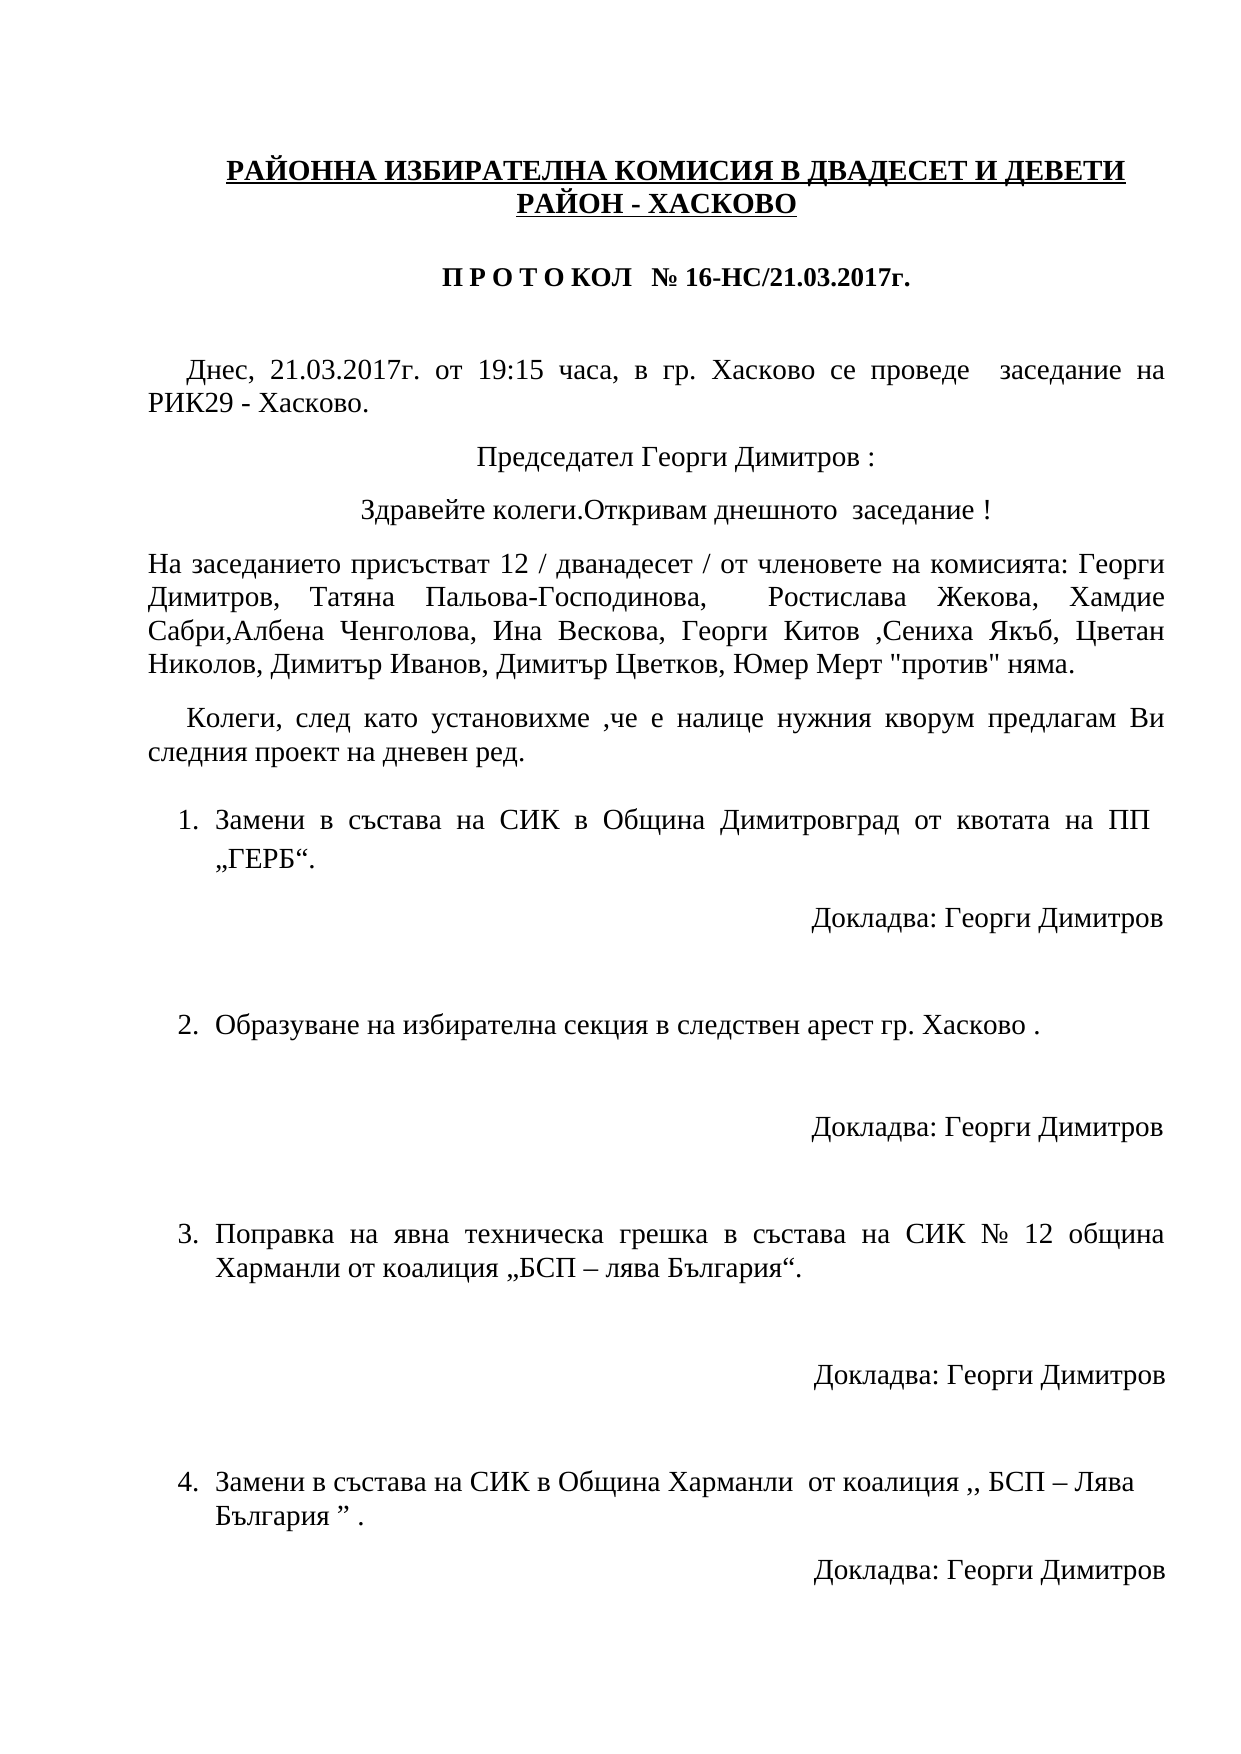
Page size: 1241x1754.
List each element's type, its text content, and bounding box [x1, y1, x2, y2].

list Поправка на явна техническа грешка в състава на СИК № 12 община Харманли от коалиция „БСП – лява България“. [177, 1217, 1166, 1284]
text Докладва: Георги Димитров [148, 1552, 1166, 1586]
text Здравейте колеги.Откривам днешното заседание ! [148, 492, 1166, 526]
text Колеги, след като установихме ,че е налице нужния кворум предлагам Ви следния проект на дневен ред. [148, 700, 1166, 767]
text Докладва: Георги Димитров [148, 1109, 1166, 1143]
list Замени в състава на СИК в Община Димитровград от квотата на ПП „ГЕРБ“. [177, 802, 1152, 874]
text Докладва: Георги Димитров [148, 1357, 1166, 1391]
text На заседанието присъстват 12 / дванадесет / от членовете на комисията: Георги Димитров, Татяна Пальова-Господинова, Ростислава Жекова, Хамдие Сабри,Албена Ченголова, Ина Вескова, Георги Китов ,Сениха Якъб, Цветан Николов, Димитър Иванов, Димитър Цветков, Юмер Мерт "против" няма. [148, 546, 1166, 680]
text Днес, 21.03.2017г. от 19:15 часа, в гр. Хасково се проведе заседание на РИК29 - Хасково. [148, 352, 1166, 419]
text РАЙОННА ИЗБИРАТЕЛНА КОМИСИЯ В ДВАДЕСЕТ И ДЕВЕТИ РАЙОН - ХАСКОВО [148, 153, 1166, 220]
list Образуване на избирателна секция в следствен арест гр. Хасково . [177, 1007, 1166, 1041]
text ПРОТОКОЛ № 16-НС/21.03.2017г. [148, 261, 1166, 292]
list Замени в състава на СИК в Община Харманли от коалиция ,, БСП – Лява България ” . [177, 1464, 1166, 1531]
text Докладва: Георги Димитров [148, 900, 1166, 934]
text Председател Георги Димитров : [148, 439, 1166, 472]
